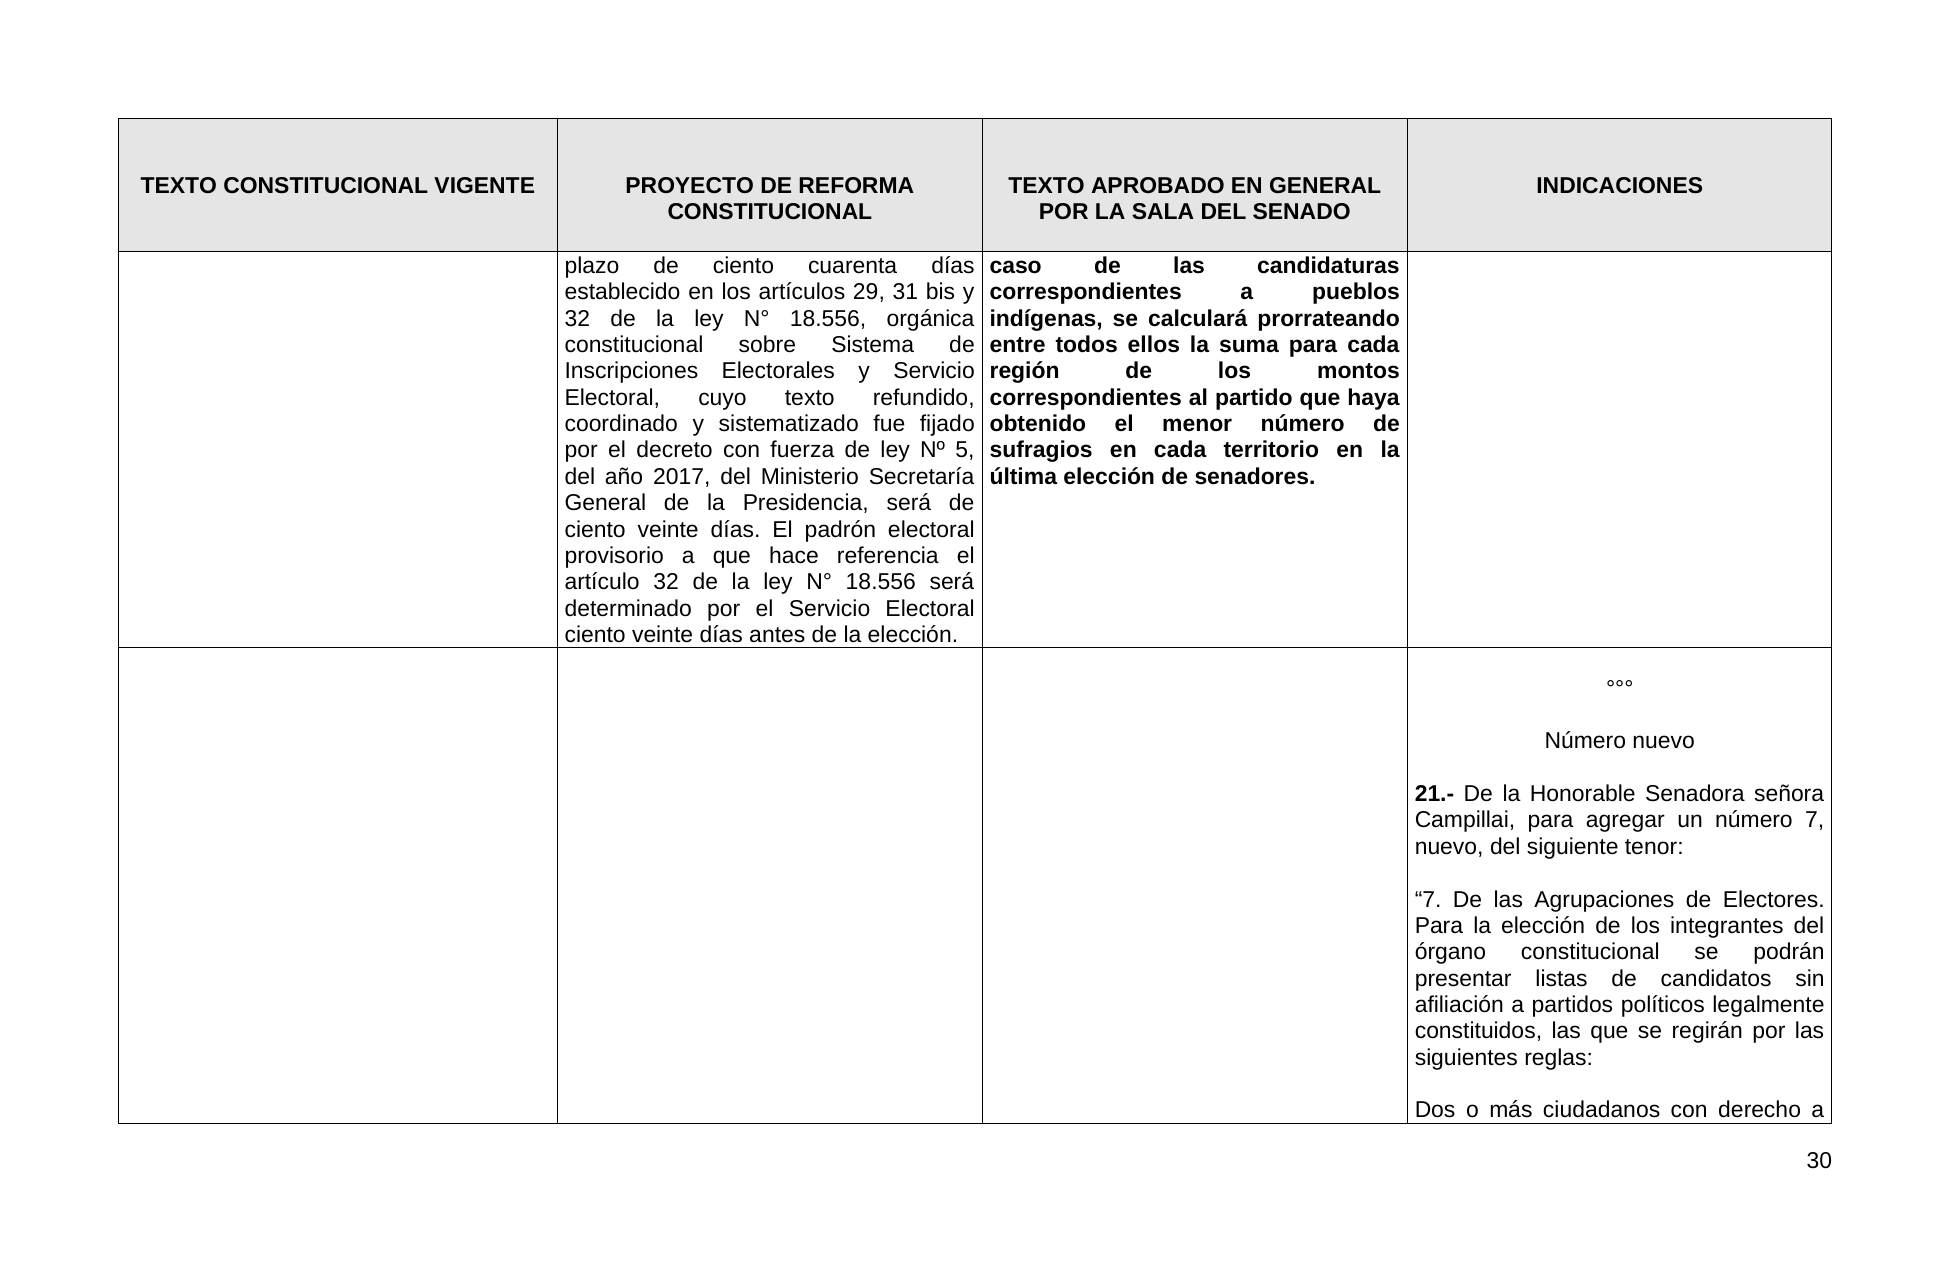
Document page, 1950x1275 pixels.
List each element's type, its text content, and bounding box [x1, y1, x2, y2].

table_header TEXTO APROBADO EN GENERAL POR LA SALA DEL SENADO [983, 119, 1407, 251]
table_header TEXTO CONSTITUCIONAL VIGENTE [119, 119, 557, 251]
table_cell [983, 648, 1407, 1123]
table_header INDICACIONES [1408, 119, 1831, 251]
table_header PROYECTO DE REFORMA CONSTITUCIONAL [558, 119, 982, 251]
table_cell [558, 648, 982, 1123]
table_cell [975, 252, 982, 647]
table_cell [119, 648, 557, 1123]
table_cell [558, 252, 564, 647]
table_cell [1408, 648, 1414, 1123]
table_cell [1408, 252, 1831, 647]
table_cell [119, 252, 557, 647]
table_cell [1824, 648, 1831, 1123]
